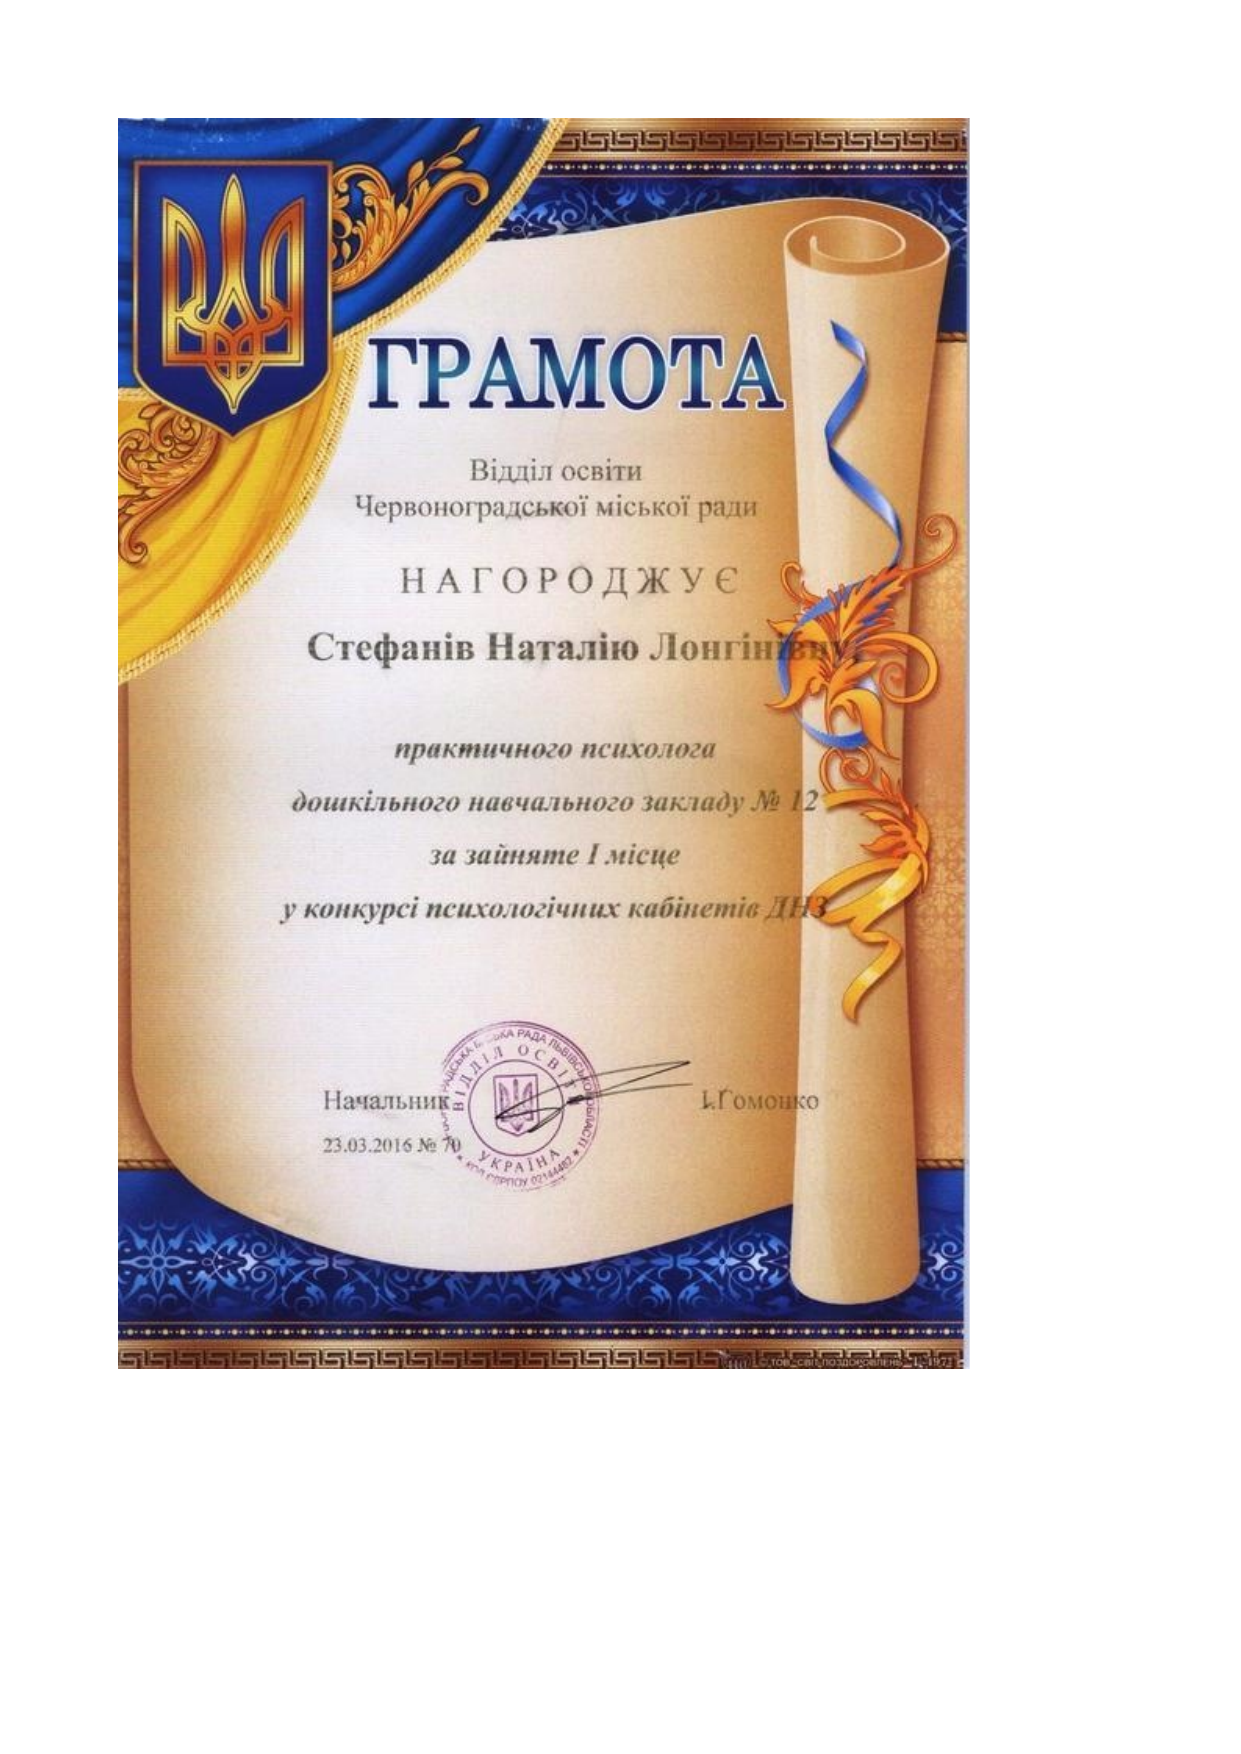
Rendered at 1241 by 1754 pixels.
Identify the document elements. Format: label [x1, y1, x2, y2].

picture [118, 118, 970, 1369]
